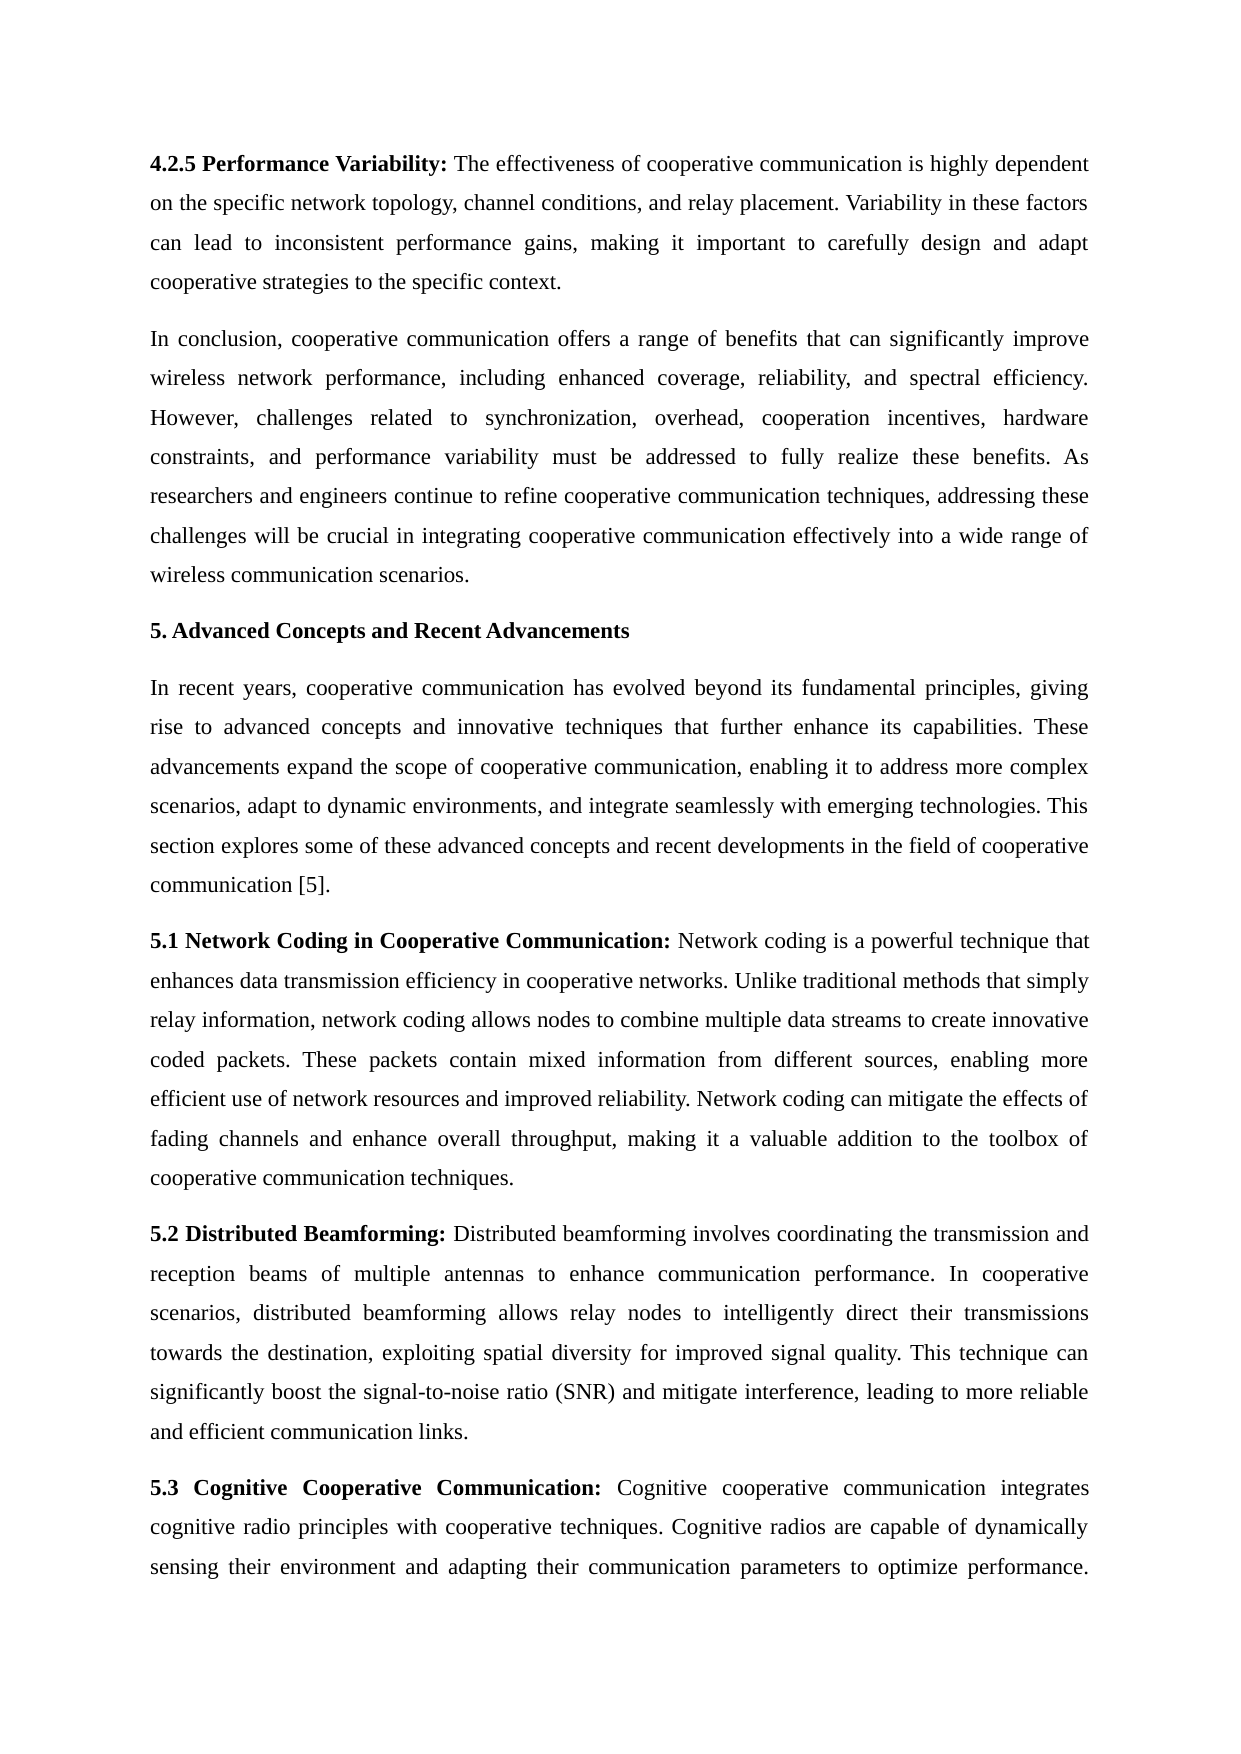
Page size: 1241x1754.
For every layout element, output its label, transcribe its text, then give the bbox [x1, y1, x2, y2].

text 5.1 Network Coding in Cooperative Communication: Network coding is a powerful technique that enhances data transmission efficiency in cooperative networks. Unlike traditional methods that simply relay information, network coding allows nodes to combine multiple data streams to create innovative coded packets. These packets contain mixed information from different sources, enabling more efficient use of network resources and improved reliability. Network coding can mitigate the effects of fading channels and enhance overall throughput, making it a valuable addition to the toolbox of cooperative communication techniques. [150, 927, 1090, 1191]
text In recent years, cooperative communication has evolved beyond its fundamental principles, giving rise to advanced concepts and innovative techniques that further enhance its capabilities. These advancements expand the scope of cooperative communication, enabling it to address more complex scenarios, adapt to dynamic environments, and integrate seamlessly with emerging technologies. This section explores some of these advanced concepts and recent developments in the field of cooperative communication [5]. [150, 674, 1090, 897]
text 5. Advanced Concepts and Recent Advancements [150, 618, 1090, 644]
text 5.2 Distributed Beamforming: Distributed beamforming involves coordinating the transmission and reception beams of multiple antennas to enhance communication performance. In cooperative scenarios, distributed beamforming allows relay nodes to intelligently direct their transmissions towards the destination, exploiting spatial diversity for improved signal quality. This technique can significantly boost the signal-to-noise ratio (SNR) and mitigate interference, leading to more reliable and efficient communication links. [150, 1220, 1090, 1444]
text In conclusion, cooperative communication offers a range of benefits that can significantly improve wireless network performance, including enhanced coverage, reliability, and spectral efficiency. However, challenges related to synchronization, overhead, cooperation incentives, hardware constraints, and performance variability must be addressed to fully realize these benefits. As researchers and engineers continue to refine cooperative communication techniques, addressing these challenges will be crucial in integrating cooperative communication effectively into a wide range of wireless communication scenarios. [150, 324, 1090, 588]
text 4.2.5 Performance Variability: The effectiveness of cooperative communication is highly dependent on the specific network topology, channel conditions, and relay placement. Variability in these factors can lead to inconsistent performance gains, making it important to carefully design and adapt cooperative strategies to the specific context. [150, 150, 1090, 295]
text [150, 1474, 1090, 1579]
